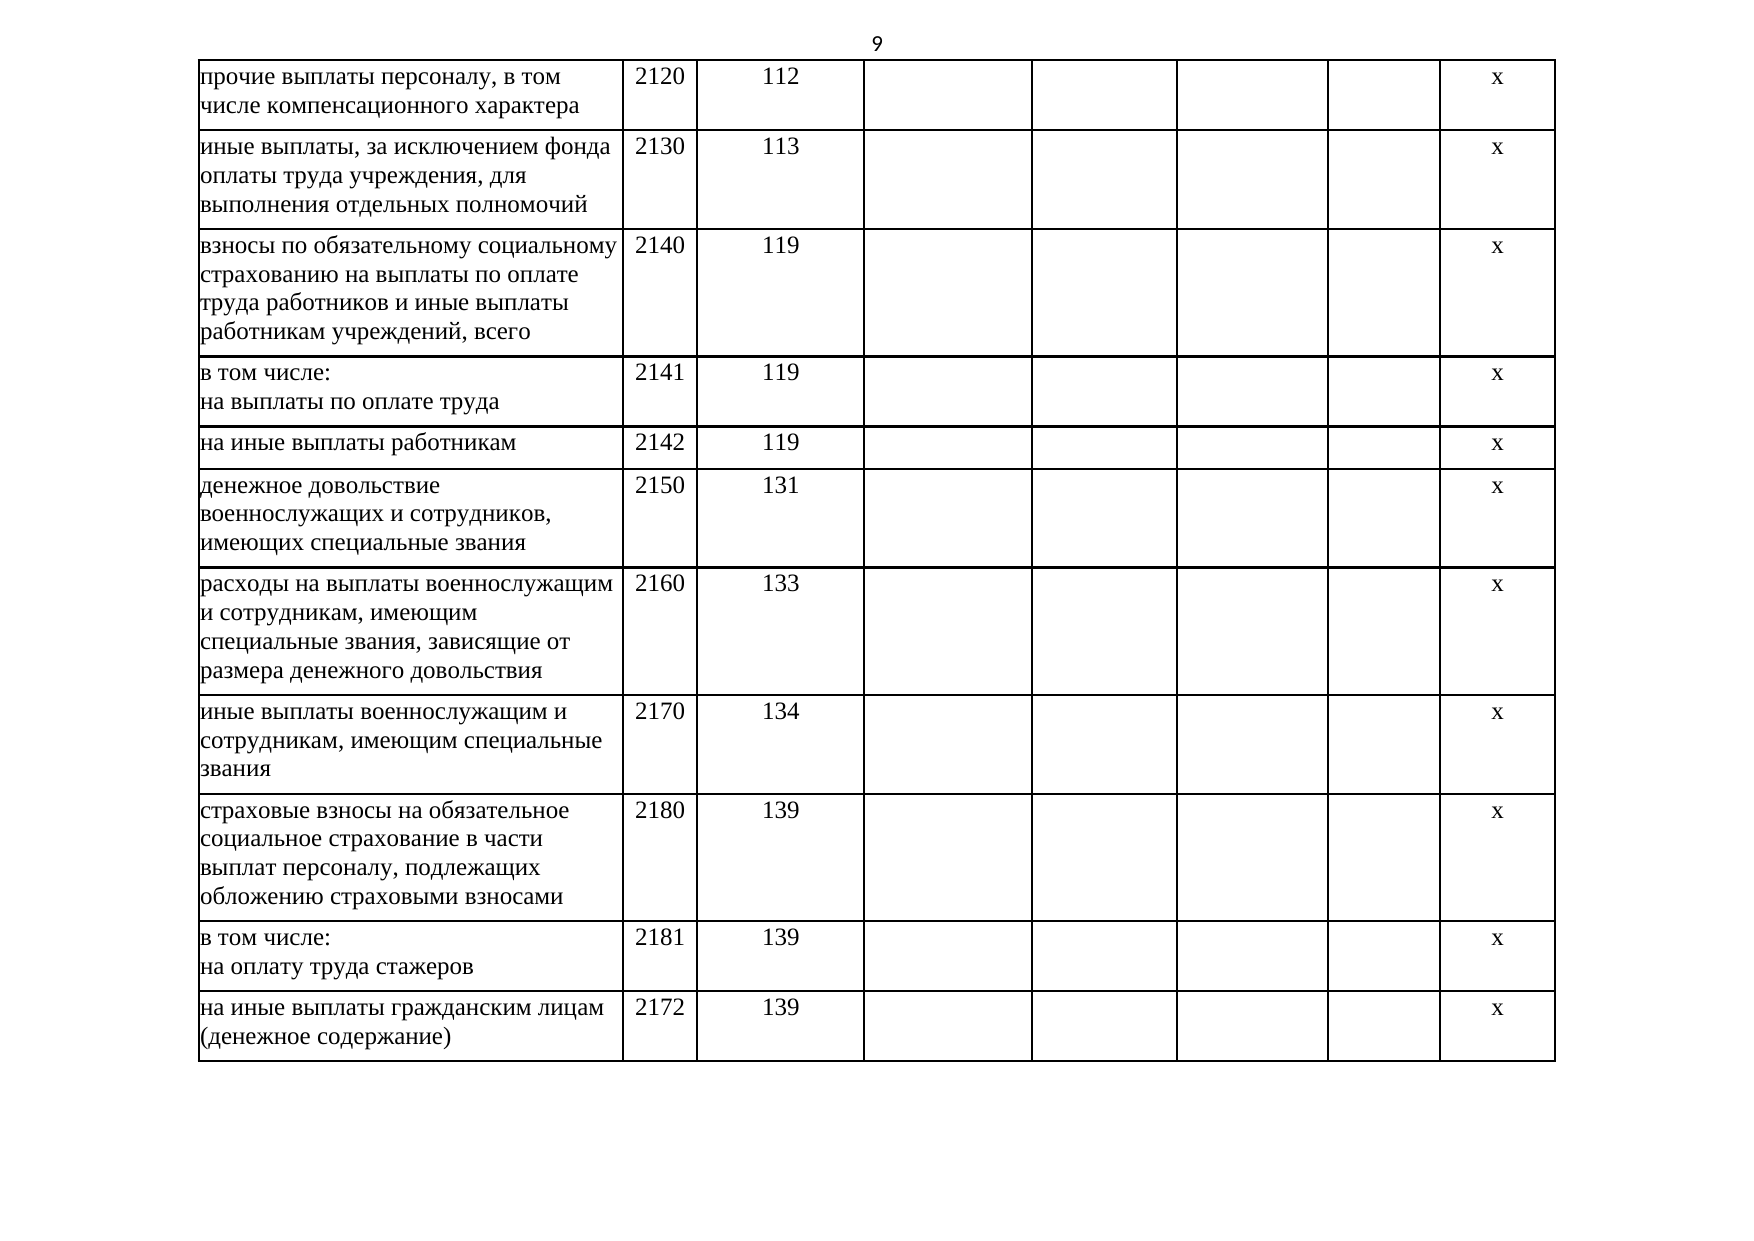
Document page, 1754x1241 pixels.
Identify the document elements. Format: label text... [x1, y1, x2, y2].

table_cell [865, 131, 1031, 228]
table_cell x [1441, 61, 1554, 129]
table_cell [1033, 61, 1176, 129]
table_cell прочие выплаты персоналу, в том числе компенсационного характера [200, 61, 622, 129]
table_cell [1033, 922, 1176, 990]
table_cell [1329, 230, 1439, 355]
table_cell на иные выплаты работникам [200, 428, 622, 468]
table_cell на иные выплаты гражданским лицам (денежное содержание) [200, 992, 622, 1060]
table_cell x [1441, 470, 1554, 566]
table_cell 119 [698, 230, 863, 355]
table_cell [1329, 696, 1439, 793]
table_cell x [1441, 358, 1554, 425]
table_cell [1178, 922, 1327, 990]
table_cell [865, 922, 1031, 990]
table_cell 2150 [624, 470, 696, 566]
table_cell [1329, 470, 1439, 566]
table_cell в том числе: на выплаты по оплате труда [200, 358, 622, 425]
table_cell 2160 [624, 569, 696, 694]
table_cell [1329, 428, 1439, 468]
table_cell [1033, 795, 1176, 920]
table_cell в том числе: на оплату труда стажеров [200, 922, 622, 990]
table_cell 2142 [624, 428, 696, 468]
table_cell [865, 230, 1031, 355]
table_cell 2140 [624, 230, 696, 355]
table_cell x [1441, 131, 1554, 228]
table_cell [1033, 992, 1176, 1060]
table_cell 2120 [624, 61, 696, 129]
table_cell [1033, 470, 1176, 566]
table_cell [1033, 358, 1176, 425]
table_cell 131 [698, 470, 863, 566]
table_cell [1178, 470, 1327, 566]
table_cell 133 [698, 569, 863, 694]
table_cell [1178, 795, 1327, 920]
table_cell 139 [698, 795, 863, 920]
table_cell [1329, 569, 1439, 694]
table_cell [865, 428, 1031, 468]
table_cell 134 [698, 696, 863, 793]
table_cell [1178, 358, 1327, 425]
table_cell 113 [698, 131, 863, 228]
table_cell [1033, 428, 1176, 468]
table_cell 119 [698, 428, 863, 468]
table_cell иные выплаты военнослужащим и сотрудникам, имеющим специальные звания [200, 696, 622, 793]
table_cell 119 [698, 358, 863, 425]
table_cell 2180 [624, 795, 696, 920]
table_cell 139 [698, 992, 863, 1060]
table_cell взносы по обязательному социальному страхованию на выплаты по оплате труда работников и иные выплаты работникам учреждений, всего [200, 230, 622, 355]
table_cell [1329, 992, 1439, 1060]
table_cell [1178, 569, 1327, 694]
table_cell [1329, 795, 1439, 920]
table_cell [1178, 428, 1327, 468]
table_cell [1033, 569, 1176, 694]
table_cell [1178, 131, 1327, 228]
table_cell 139 [698, 922, 863, 990]
table_cell [1329, 131, 1439, 228]
table_cell денежное довольствие военнослужащих и сотрудников, имеющих специальные звания [200, 470, 622, 566]
table_cell x [1441, 795, 1554, 920]
table_cell [865, 358, 1031, 425]
table_cell x [1441, 696, 1554, 793]
table_cell расходы на выплаты военнослужащим и сотрудникам, имеющим специальные звания, зависящие от размера денежного довольствия [200, 569, 622, 694]
table_cell [1329, 922, 1439, 990]
table_cell [1033, 696, 1176, 793]
table_cell [1178, 992, 1327, 1060]
table_cell x [1441, 569, 1554, 694]
table_cell [865, 992, 1031, 1060]
table_cell [865, 569, 1031, 694]
table_cell [865, 696, 1031, 793]
table_cell 2172 [624, 992, 696, 1060]
table_cell [865, 61, 1031, 129]
table_cell 2170 [624, 696, 696, 793]
table_cell x [1441, 230, 1554, 355]
table_cell [1178, 61, 1327, 129]
table_cell x [1441, 922, 1554, 990]
table_cell 2181 [624, 922, 696, 990]
table_cell [1033, 131, 1176, 228]
table_cell иные выплаты, за исключением фонда оплаты труда учреждения, для выполнения отдельных полномочий [200, 131, 622, 228]
table_cell 112 [698, 61, 863, 129]
table_cell x [1441, 428, 1554, 468]
table_cell [865, 795, 1031, 920]
table_cell [865, 470, 1031, 566]
table_cell 2141 [624, 358, 696, 425]
table_cell [1033, 230, 1176, 355]
table_cell [1329, 61, 1439, 129]
table_cell 2130 [624, 131, 696, 228]
table_cell [1178, 696, 1327, 793]
table_cell страховые взносы на обязательное социальное страхование в части выплат персоналу, подлежащих обложению страховыми взносами [200, 795, 622, 920]
table_cell [1178, 230, 1327, 355]
table_cell [1329, 358, 1439, 425]
table_cell x [1441, 992, 1554, 1060]
